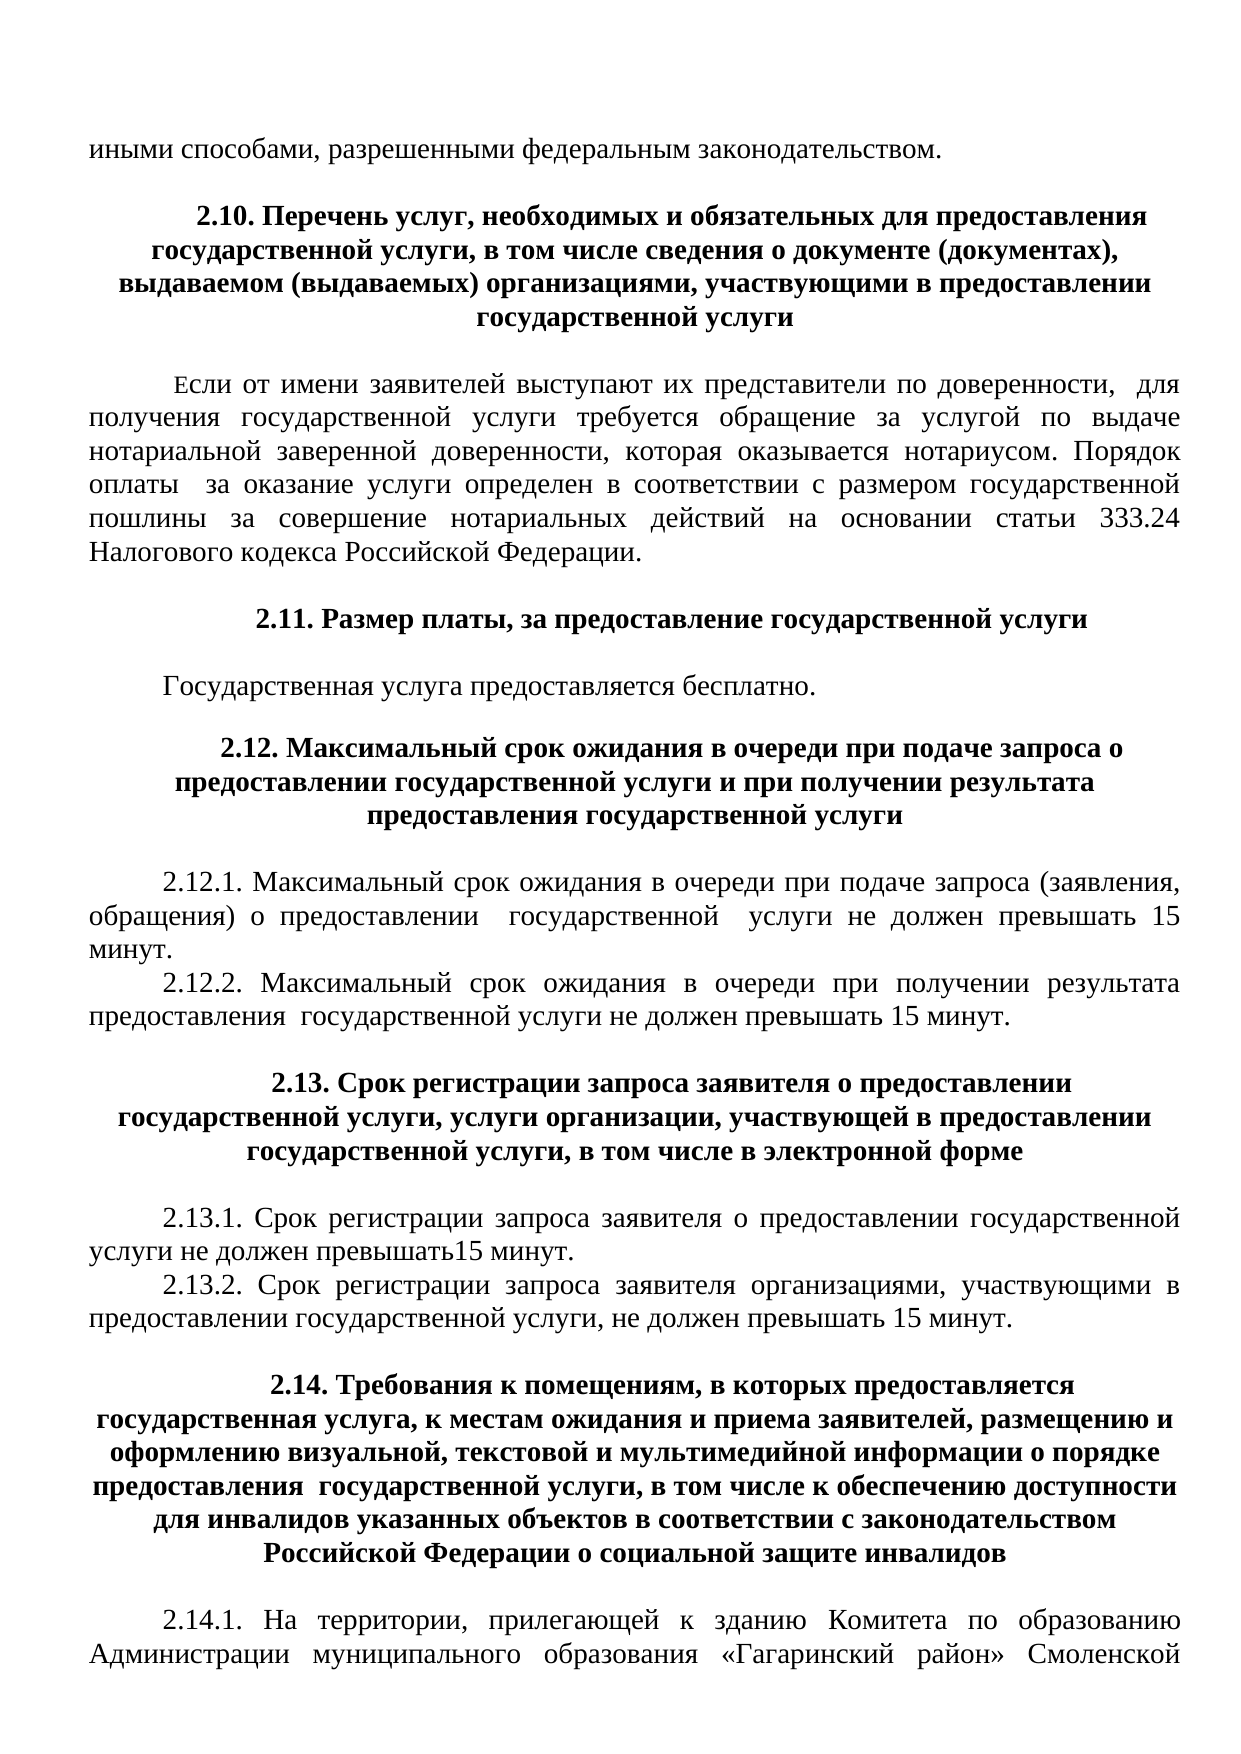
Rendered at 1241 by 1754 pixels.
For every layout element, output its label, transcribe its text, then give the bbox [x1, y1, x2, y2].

text 2.14. Требования к помещениям, в которых предоставляется государственная услуга, к местам ожидания и приема заявителей, размещению и оформлению визуальной, текстовой и мультимедийной информации о порядке предоставления государственной услуги, в том числе к обеспечению доступности для инвалидов указанных объектов в соответствии с законодательством Российской Федерации о социальной защите инвалидов [89, 1367, 1181, 1569]
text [89, 131, 1181, 165]
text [89, 1602, 1181, 1669]
text 2.12.1. Максимальный срок ожидания в очереди при подаче запроса (заявления, обращения) о предоставлении государственной услуги не должен превышать 15 минут. [89, 864, 1181, 965]
text 2.12. Максимальный срок ожидания в очереди при подаче запроса о предоставлении государственной услуги и при получении результата предоставления государственной услуги [89, 730, 1181, 831]
text 2.10. Перечень услуг, необходимых и обязательных для предоставления государственной услуги, в том числе сведения о документе (документах), выдаваемом (выдаваемых) организациями, участвующими в предоставлении государственной услуги [89, 198, 1181, 332]
text 2.12.2. Максимальный срок ожидания в очереди при получении результата предоставления государственной услуги не должен превышать 15 минут. [89, 965, 1181, 1032]
text 2.13.2. Срок регистрации запроса заявителя организациями, участвующими в предоставлении государственной услуги, не должен превышать 15 минут. [89, 1267, 1181, 1334]
text 2.13.1. Срок регистрации запроса заявителя о предоставлении государственной услуги не должен превышать15 минут. [89, 1200, 1181, 1267]
text Если от имени заявителей выступают их представители по доверенности, для получения государственной услуги требуется обращение за услугой по выдаче нотариальной заверенной доверенности, которая оказывается нотариусом. Порядок оплаты за оказание услуги определен в соответствии с размером государственной пошлины за совершение нотариальных действий на основании статьи 333.24 Налогового кодекса Российской Федерации. [89, 366, 1181, 567]
text Государственная услуга предоставляется бесплатно. [89, 668, 1181, 701]
text 2.13. Срок регистрации запроса заявителя о предоставлении государственной услуги, услуги организации, участвующей в предоставлении государственной услуги, в том числе в электронной форме [89, 1066, 1181, 1166]
text 2.11. Размер платы, за предоставление государственной услуги [89, 601, 1181, 634]
